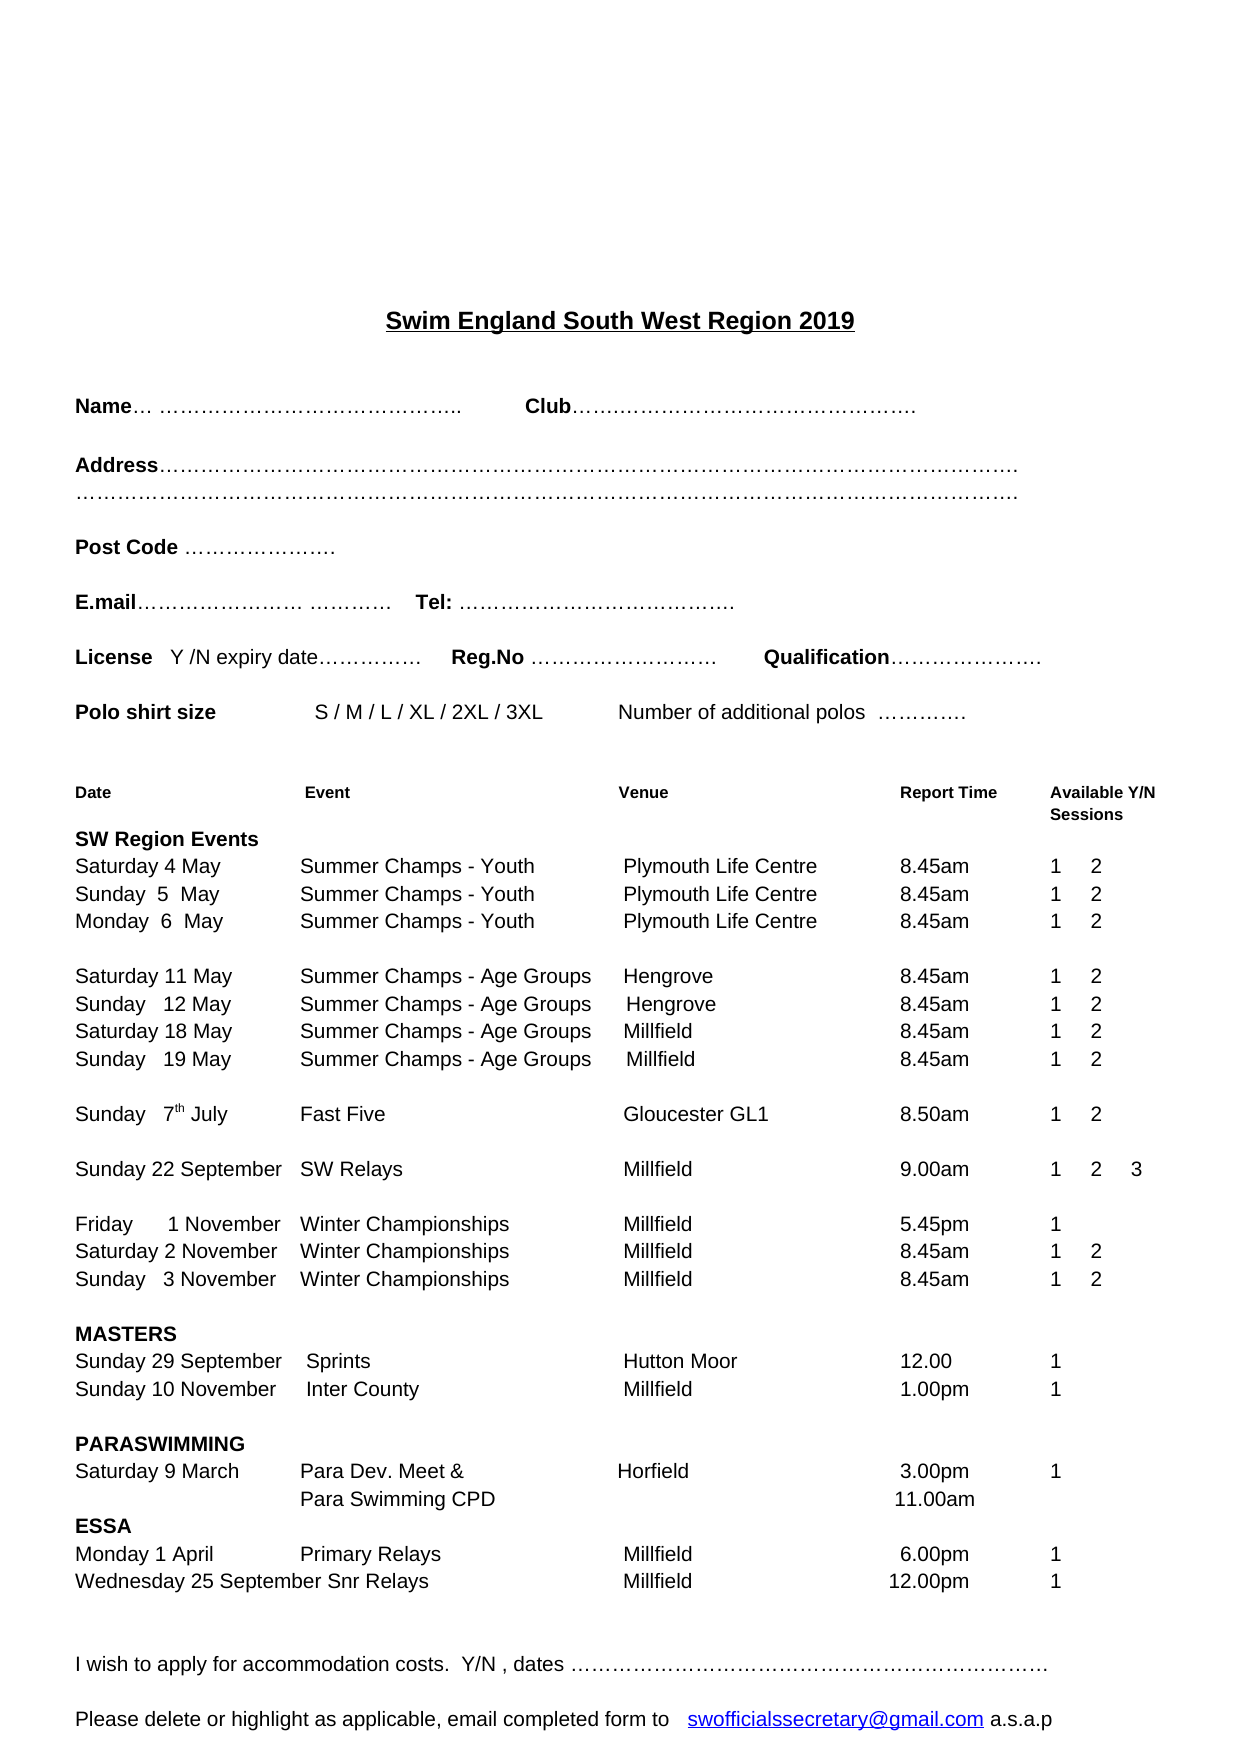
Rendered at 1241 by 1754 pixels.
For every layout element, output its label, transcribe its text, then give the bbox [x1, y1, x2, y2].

text Saturday 18 May Summer Champs - Age Groups Millfield 8.45am 1 2 [75, 1019, 1165, 1043]
text Friday 1 November Winter Championships Millfield 5.45pm 1 [75, 1211, 1165, 1235]
text Wednesday 25 September Snr Relays Millfield 12.00pm 1 [75, 1569, 1165, 1593]
text Sunday 5 May Summer Champs - Youth Plymouth Life Centre 8.45am 1 2 [75, 881, 1165, 905]
text Sunday 19 May Summer Champs - Age Groups Millfield 8.45am 1 2 [75, 1046, 1165, 1070]
text Saturday 9 March Para Dev. Meet & Horfield 3.00pm 1 [75, 1459, 1165, 1483]
text E.mail…………………… ………… Tel: …………………………………. [75, 590, 1165, 614]
text Saturday 4 May Summer Champs - Youth Plymouth Life Centre 8.45am 1 2 [75, 854, 1165, 878]
text Sunday 29 September Sprints Hutton Moor 12.00 1 [75, 1349, 1165, 1373]
text Monday 1 April Primary Relays Millfield 6.00pm 1 [75, 1541, 1165, 1565]
text Address……………………………………………………………………………………………………………. ………………………………………………………………………………………………………………………. [75, 452, 1165, 504]
text License Y /N expiry date…………… Reg.No ……………………… Qualification…………………. [75, 645, 1165, 669]
text Sunday 12 May Summer Champs - Age Groups Hengrove 8.45am 1 2 [75, 991, 1165, 1015]
text Para Swimming CPD 11.00am [75, 1486, 1165, 1510]
text Sunday 3 November Winter Championships Millfield 8.45am 1 2 [75, 1266, 1165, 1290]
text Name… …………………………………….. Club…….……………………………………. [75, 394, 1165, 418]
text PARASWIMMING [75, 1431, 1165, 1455]
text Sunday 7th July Fast Five Gloucester GL1 8.50am 1 2 [75, 1101, 1165, 1125]
text Sunday 10 November Inter County Millfield 1.00pm 1 [75, 1376, 1165, 1400]
text Saturday 2 November Winter Championships Millfield 8.45am 1 2 [75, 1239, 1165, 1263]
text Date Event Venue Report Time Available Y/N [75, 782, 1165, 802]
text MASTERS [75, 1321, 1165, 1345]
text ESSA [75, 1514, 1165, 1538]
text Sessions [75, 804, 1165, 824]
text Please delete or highlight as applicable, email completed form to swofficialssecretary@gmail.com a.s.a.p [75, 1706, 1165, 1730]
text I wish to apply for accommodation costs. Y/N , dates …………………………………………………………… [75, 1651, 1165, 1675]
text Monday 6 May Summer Champs - Youth Plymouth Life Centre 8.45am 1 2 [75, 909, 1165, 933]
text Polo shirt size S / M / L / XL / 2XL / 3XL Number of additional polos …………. [75, 700, 1165, 724]
text SW Region Events [75, 826, 1165, 850]
text Post Code …………………. [75, 535, 1165, 559]
text Swim England South West Region 2019 [75, 306, 1165, 335]
text Saturday 11 May Summer Champs - Age Groups Hengrove 8.45am 1 2 [75, 964, 1165, 988]
text Sunday 22 September SW Relays Millfield 9.00am 1 2 3 [75, 1156, 1165, 1180]
